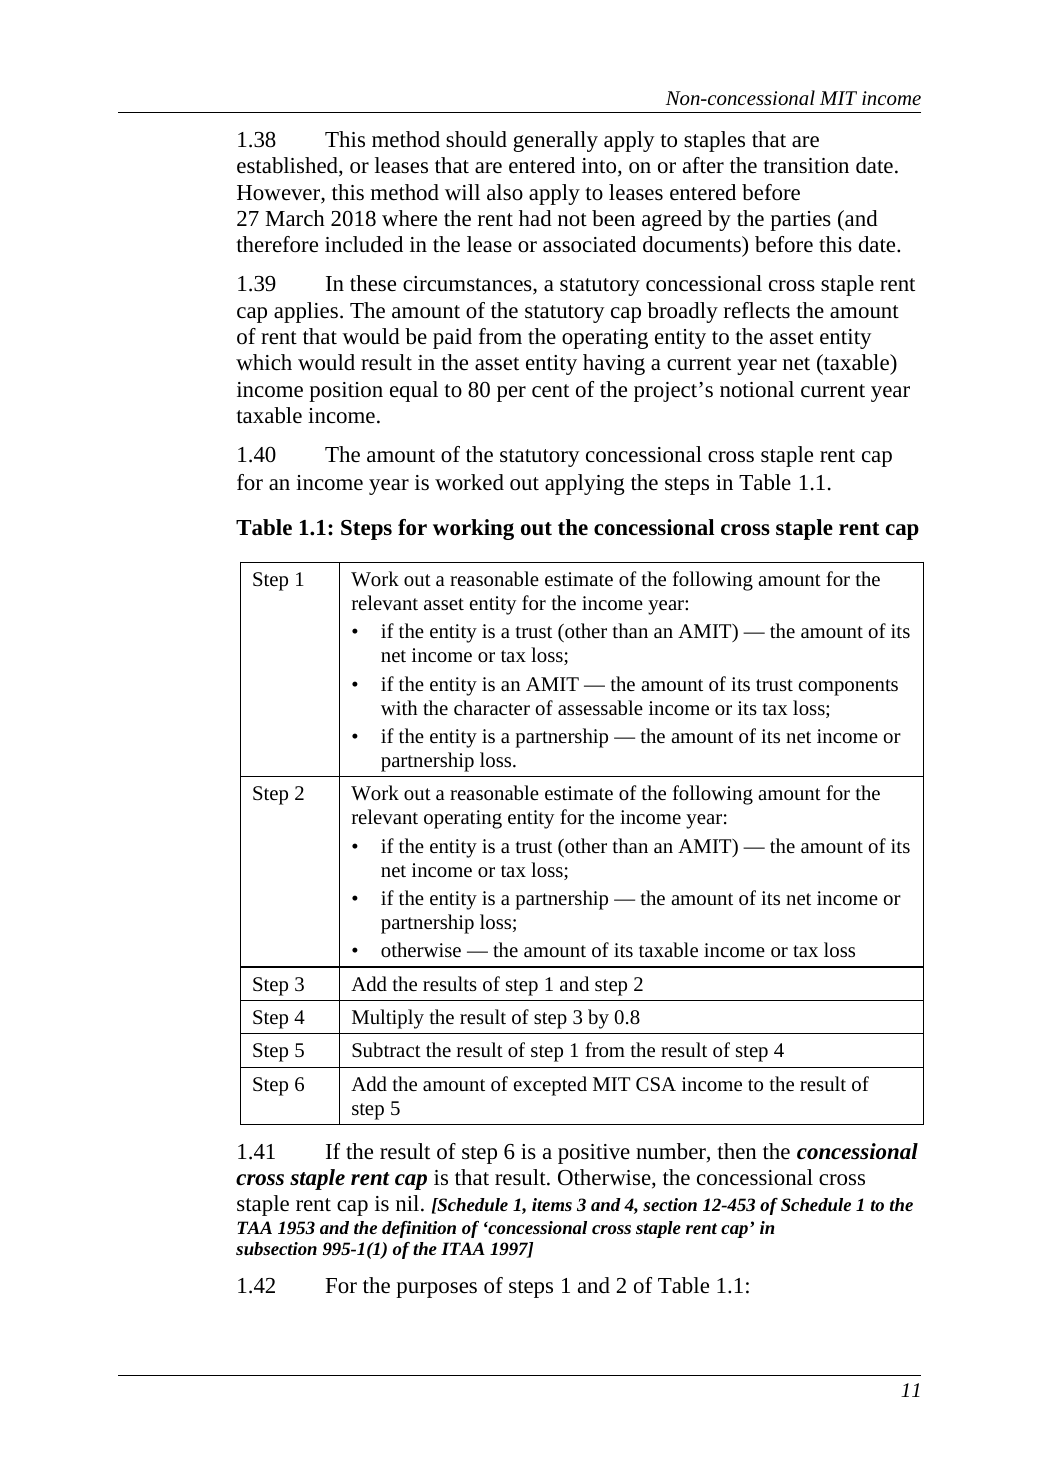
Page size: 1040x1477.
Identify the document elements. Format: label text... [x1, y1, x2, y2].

table_cell Add the amount of excepted MIT CSA income to the result of step 5 [340, 1068, 923, 1124]
text This method should generally apply to staples that are established, or leases that are entered into, on or after the transition date. However, this method will also apply to leases entered before 27 March 2018 where the rent had not been agreed by the parties (and therefore included in the lease or associated documents) before this date. [236, 126, 921, 258]
table_cell Multiply the result of step 3 by 0.8 [340, 1001, 923, 1033]
list For the purposes of steps 1 and 2 of Table 1.1: [236, 1272, 921, 1299]
text In these circumstances, a statutory concessional cross staple rent cap applies. The amount of the statutory cap broadly reflects the amount of rent that would be paid from the operating entity to the asset entity which would result in the asset entity having a current year net (taxable) income position equal to 80 per cent of the project’s notional current year taxable income. [236, 270, 921, 428]
table_cell Step 5 [241, 1034, 339, 1067]
table_cell Step 2 [241, 777, 339, 966]
table_cell Subtract the result of step 1 from the result of step 4 [340, 1034, 923, 1067]
table_cell Step 6 [241, 1068, 339, 1124]
table_header Work out a reasonable estimate of the following amount for the relevant asset entity for the income year: if the entity is a trust (other than an AMIT) — the amount of its net income or tax loss; if the entity is an AMIT — the amount of its trust components with the character of assessable income or its tax loss; if the entity is a partnership — the amount of its net income or partnership loss. [340, 563, 923, 776]
table_cell Add the results of step 1 and step 2 [340, 968, 923, 1000]
text If the result of step 6 is a positive number, then the concessional cross staple rent cap is that result. Otherwise, the concessional cross staple rent cap is nil. [Schedule 1, items 3 and 4, section 12-453 of Schedule 1 to the TAA 1953 and the definition of ‘concessional cross staple rent cap’ in subsection 995-1(1) of the ITAA 1997] [236, 1138, 921, 1260]
text The amount of the statutory concessional cross staple rent cap for an income year is worked out applying the steps in Table 1.1. [236, 441, 921, 496]
table_cell Step 4 [241, 1001, 339, 1033]
table_cell Work out a reasonable estimate of the following amount for the relevant operating entity for the income year: if the entity is a trust (other than an AMIT) — the amount of its net income or tax loss; if the entity is a partnership — the amount of its net income or partnership loss; otherwise — the amount of its taxable income or tax loss [340, 777, 923, 966]
subtitle : Steps for working out the concessional cross staple rent cap [236, 514, 921, 541]
table_cell Step 3 [241, 968, 339, 1000]
table_header Step 1 [241, 563, 339, 776]
